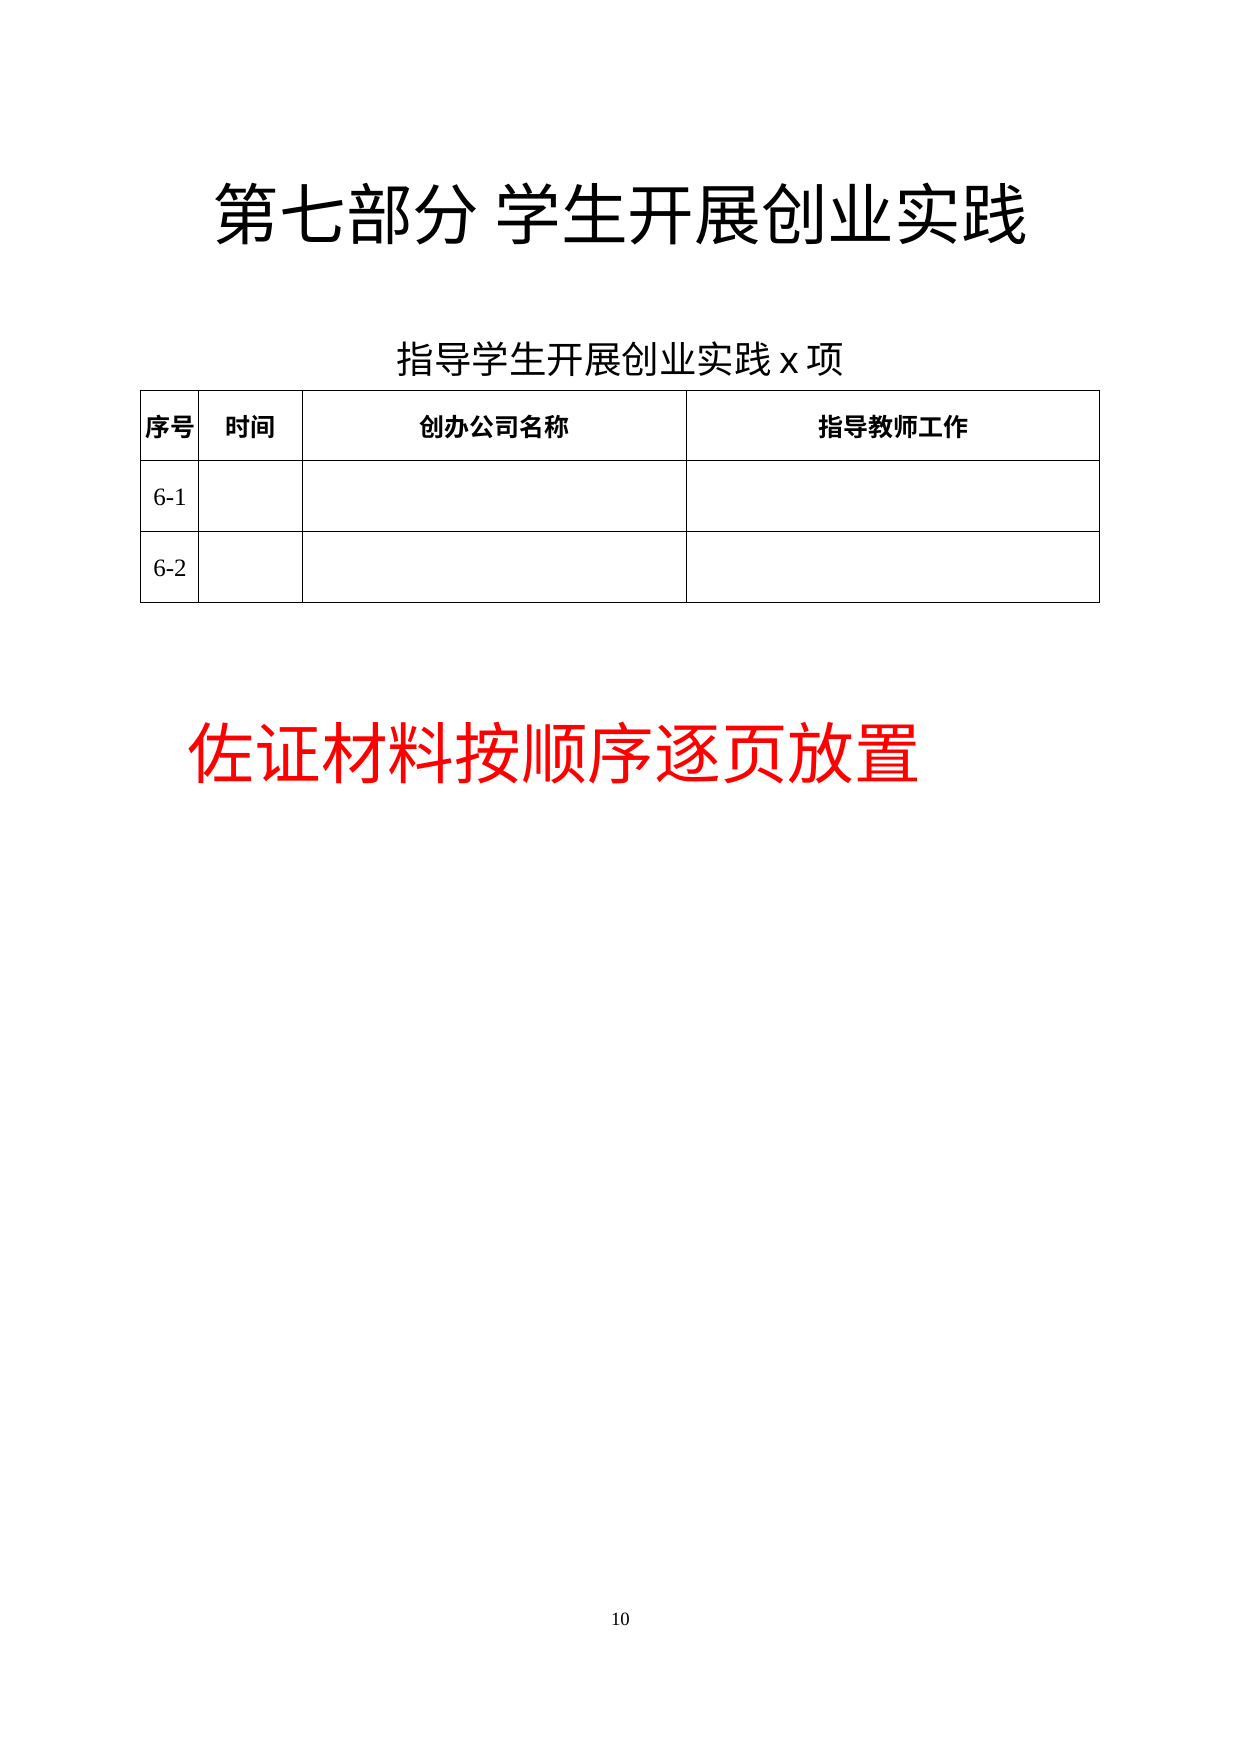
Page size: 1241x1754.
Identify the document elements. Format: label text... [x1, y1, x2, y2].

table_cell [687, 461, 1099, 531]
table_cell [303, 461, 686, 531]
text 佐证材料按顺序逐页放置 [187, 701, 1053, 798]
table_cell 6-1 [141, 461, 198, 531]
table_cell [199, 461, 302, 531]
table_header 序号 [141, 391, 198, 460]
table_cell 6-2 [141, 532, 198, 602]
text 第七部分 学生开展创业实践 [187, 162, 1053, 259]
table_header 创办公司名称 [303, 391, 686, 460]
list 指导学生开展创业实践x项 [187, 324, 1053, 389]
table_header 时间 [199, 391, 302, 460]
table_cell [199, 532, 302, 602]
table_header 指导教师工作 [687, 391, 1099, 460]
table_cell [303, 532, 686, 602]
table_cell [687, 532, 1099, 602]
